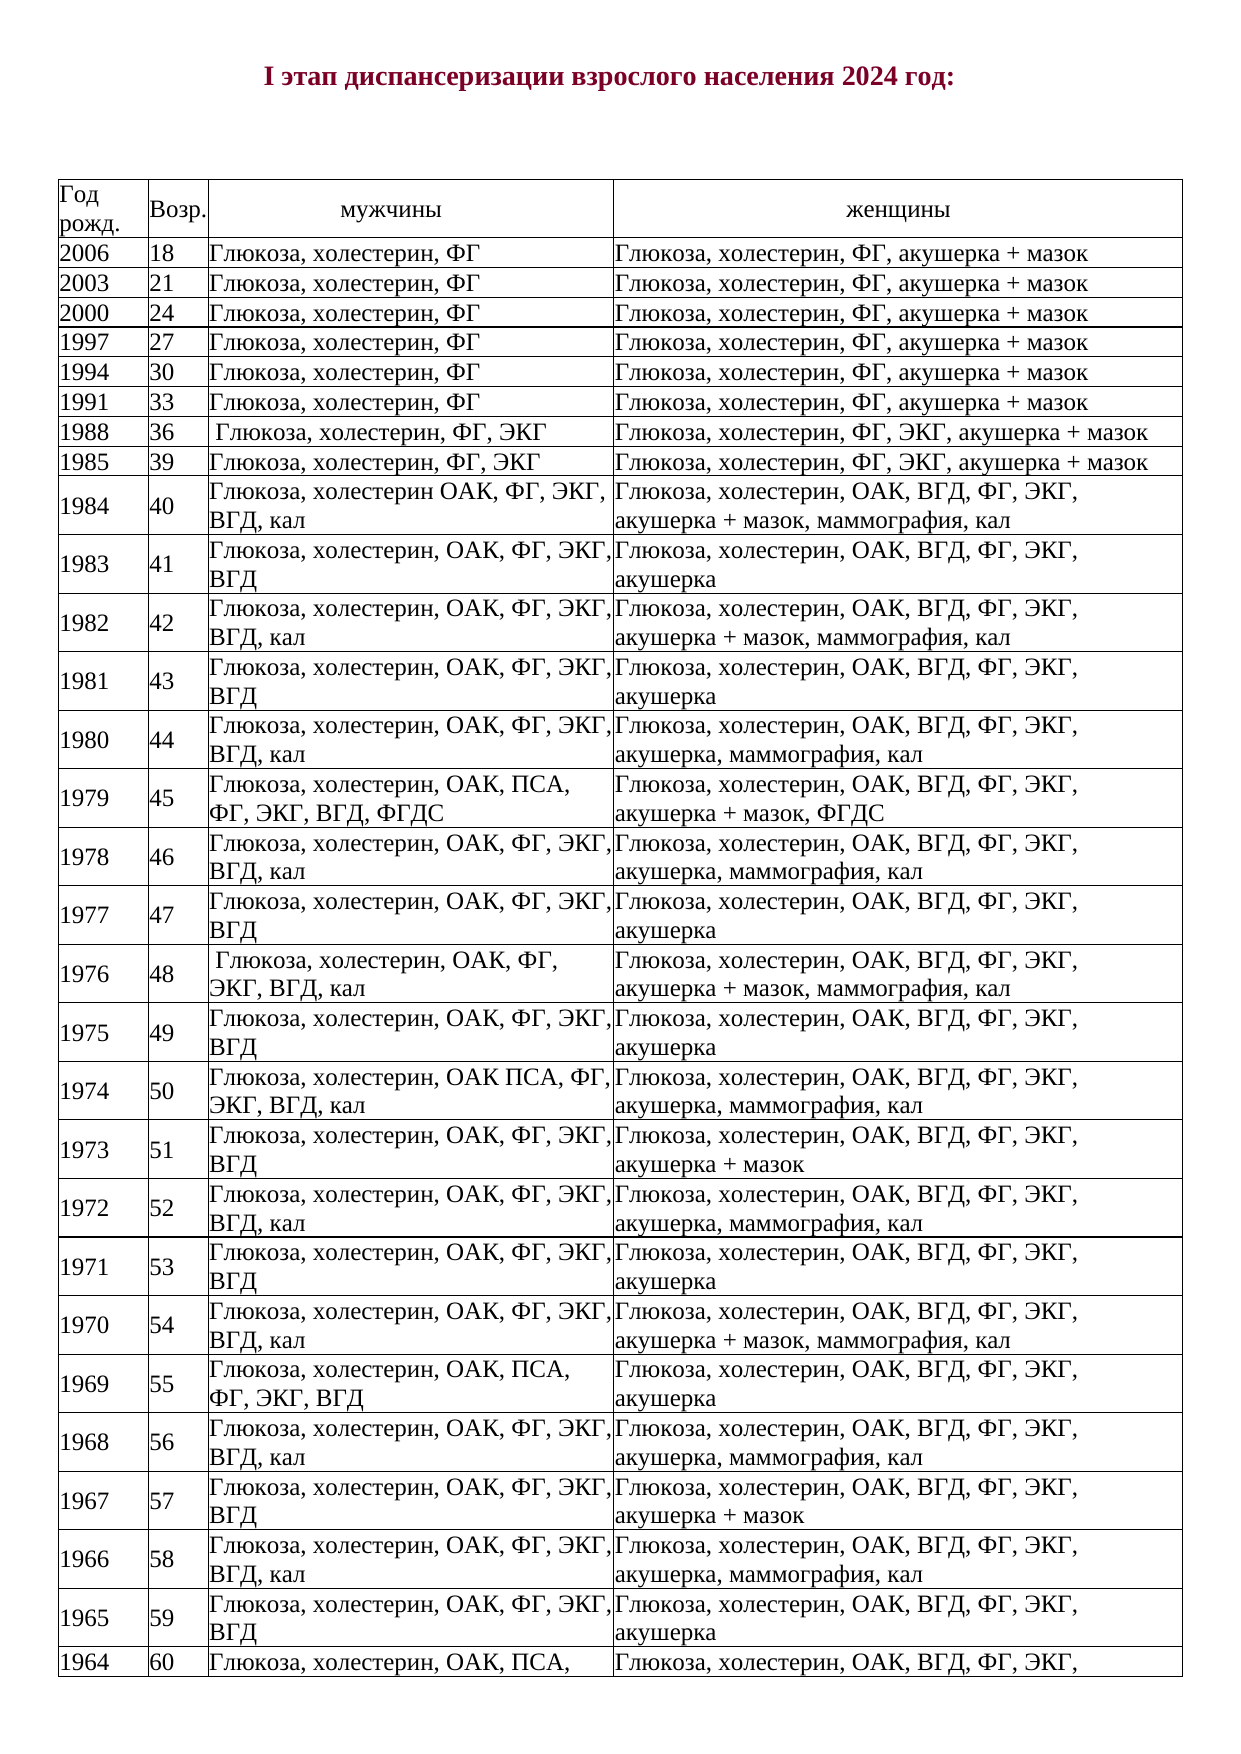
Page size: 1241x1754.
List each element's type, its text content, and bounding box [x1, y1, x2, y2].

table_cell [614, 1647, 1182, 1676]
table_cell 27 [149, 328, 208, 356]
table_cell 58 [149, 1530, 208, 1588]
table_cell 1972 [59, 1179, 148, 1236]
table_cell 59 [149, 1589, 208, 1646]
table_cell 1964 [59, 1647, 148, 1676]
table_cell 1985 [59, 447, 148, 475]
table_cell 45 [149, 769, 208, 827]
table_cell 2000 [59, 298, 148, 326]
table_cell Глюкоза, холестерин, ОАК, ВГД, ФГ, ЭКГ, акушерка + мазок, маммография, кал [614, 945, 1182, 1002]
table_cell Глюкоза, холестерин, ФГ, акушерка + мазок [614, 387, 1182, 416]
table_cell Глюкоза, холестерин, ФГ, акушерка + мазок [614, 238, 1182, 267]
table_cell Глюкоза, холестерин, ОАК, ФГ, ЭКГ, ВГД, кал [209, 1296, 613, 1353]
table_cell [209, 1589, 613, 1646]
table_cell Глюкоза, холестерин, ОАК, ВГД, ФГ, ЭКГ, акушерка [614, 652, 1182, 709]
table_cell Глюкоза, холестерин, ОАК, ФГ, ЭКГ, ВГД [209, 1238, 613, 1295]
table_cell 42 [149, 594, 208, 651]
table_cell Глюкоза, холестерин, ОАК, ФГ, ЭКГ, ВГД, кал [209, 828, 613, 885]
table_cell 21 [149, 268, 208, 297]
table_cell 2003 [59, 268, 148, 297]
table_cell 57 [149, 1472, 208, 1529]
table_cell Глюкоза, холестерин, ОАК, ВГД, ФГ, ЭКГ, акушерка [614, 1003, 1182, 1061]
table_cell Глюкоза, холестерин, ОАК, ВГД, ФГ, ЭКГ, акушерка + мазок, маммография, кал [614, 1296, 1182, 1353]
table_cell 1976 [59, 945, 148, 1002]
table_cell Глюкоза, холестерин, ОАК, ВГД, ФГ, ЭКГ, акушерка, маммография, кал [614, 828, 1182, 885]
table_cell 1979 [59, 769, 148, 827]
table_header мужчины [209, 180, 613, 237]
table_cell 2006 [59, 238, 148, 267]
table_cell 1971 [59, 1238, 148, 1295]
table_cell Глюкоза, холестерин, ОАК, ПСА, ФГ, ЭКГ, ВГД [209, 1355, 613, 1412]
table_cell 1967 [59, 1472, 148, 1529]
table_cell 18 [149, 238, 208, 267]
table_cell 1981 [59, 652, 148, 709]
table_cell 52 [149, 1179, 208, 1236]
table_cell Глюкоза, холестерин, ФГ [209, 268, 613, 297]
table_cell Глюкоза, холестерин, ОАК, ВГД, ФГ, ЭКГ, акушерка [614, 886, 1182, 944]
table_cell Глюкоза, холестерин, ОАК, ВГД, ФГ, ЭКГ, акушерка, маммография, кал [614, 1413, 1182, 1471]
table_cell Глюкоза, холестерин, ФГ [209, 238, 613, 267]
text I этап диспансеризации взрослого населения 2024 год: [59, 59, 1181, 91]
table_cell Глюкоза, холестерин, ОАК, ФГ, ЭКГ, ВГД [209, 652, 613, 709]
table_cell 1970 [59, 1296, 148, 1353]
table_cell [614, 1589, 1182, 1646]
table_cell 43 [149, 652, 208, 709]
table_cell 1991 [59, 387, 148, 416]
table_cell 1994 [59, 357, 148, 386]
table_cell 39 [149, 447, 208, 475]
table_cell Глюкоза, холестерин, ОАК, ФГ, ЭКГ, ВГД, кал [209, 945, 613, 1002]
table_cell 1969 [59, 1355, 148, 1412]
table_cell Глюкоза, холестерин, ФГ, акушерка + мазок [614, 328, 1182, 356]
table_header Возр. [149, 180, 208, 237]
table_cell 1974 [59, 1062, 148, 1119]
table_cell 1983 [59, 535, 148, 592]
table_cell Глюкоза, холестерин, ОАК, ВГД, ФГ, ЭКГ, акушерка + мазок [614, 1120, 1182, 1178]
table_cell 1965 [59, 1589, 148, 1646]
table_cell Глюкоза, холестерин, ОАК, ФГ, ЭКГ, ВГД, кал [209, 711, 613, 768]
table_cell Глюкоза, холестерин, ФГ [209, 357, 613, 386]
table_cell Глюкоза, холестерин, ОАК, ВГД, ФГ, ЭКГ, акушерка, маммография, кал [614, 1179, 1182, 1236]
table_cell 1997 [59, 328, 148, 356]
table_cell Глюкоза, холестерин, ОАК ПСА, ФГ, ЭКГ, ВГД, кал [209, 1062, 613, 1119]
table_cell Глюкоза, холестерин, ОАК, ФГ, ЭКГ, ВГД [209, 535, 613, 592]
table_cell 1982 [59, 594, 148, 651]
table_cell Глюкоза, холестерин, ФГ [209, 298, 613, 326]
table_cell Глюкоза, холестерин, ОАК, ВГД, ФГ, ЭКГ, акушерка [614, 535, 1182, 592]
table_cell Глюкоза, холестерин, ФГ, ЭКГ, акушерка + мазок [614, 447, 1182, 475]
table_cell Глюкоза, холестерин, ОАК, ФГ, ЭКГ, ВГД [209, 886, 613, 944]
table_cell Глюкоза, холестерин, ФГ [209, 387, 613, 416]
table_cell 1975 [59, 1003, 148, 1061]
table_cell 1966 [59, 1530, 148, 1588]
table_cell 40 [149, 476, 208, 534]
table_cell 1977 [59, 886, 148, 944]
table_header Год рожд. [59, 180, 148, 237]
table_cell Глюкоза, холестерин, ОАК, ФГ, ЭКГ, ВГД [209, 1120, 613, 1178]
table_cell 50 [149, 1062, 208, 1119]
table_cell 53 [149, 1238, 208, 1295]
table_cell 41 [149, 535, 208, 592]
table_cell Глюкоза, холестерин, ОАК, ВГД, ФГ, ЭКГ, акушерка + мазок, маммография, кал [614, 594, 1182, 651]
table_cell Глюкоза, холестерин, ФГ, ЭКГ, акушерка + мазок [614, 417, 1182, 446]
table_cell Глюкоза, холестерин, ОАК, ФГ, ЭКГ, ВГД, кал [209, 594, 613, 651]
table_cell Глюкоза, холестерин, ОАК, ВГД, ФГ, ЭКГ, акушерка + мазок, маммография, кал [614, 476, 1182, 534]
table_cell Глюкоза, холестерин, ОАК, ФГ, ЭКГ, ВГД [209, 1472, 613, 1529]
table_cell Глюкоза, холестерин, ОАК, ВГД, ФГ, ЭКГ, акушерка [614, 1355, 1182, 1412]
table_cell 1984 [59, 476, 148, 534]
table_cell Глюкоза, холестерин, ОАК, ФГ, ЭКГ, ВГД, кал [209, 1413, 613, 1471]
table_header женщины [614, 180, 1182, 237]
table_cell Глюкоза, холестерин, ОАК, ВГД, ФГ, ЭКГ, акушерка + мазок [614, 1472, 1182, 1529]
table_cell Глюкоза, холестерин, ФГ, акушерка + мазок [614, 357, 1182, 386]
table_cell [614, 1530, 1182, 1588]
table_cell Глюкоза, холестерин ОАК, ФГ, ЭКГ, ВГД, кал [209, 476, 613, 534]
table_cell Глюкоза, холестерин, ФГ, ЭКГ [209, 417, 613, 446]
table_cell Глюкоза, холестерин, ФГ, акушерка + мазок [614, 268, 1182, 297]
table_cell 44 [149, 711, 208, 768]
table_cell 1978 [59, 828, 148, 885]
table_cell 36 [149, 417, 208, 446]
table_cell Глюкоза, холестерин, ФГ, акушерка + мазок [614, 298, 1182, 326]
table_cell 60 [149, 1647, 208, 1676]
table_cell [209, 1647, 613, 1676]
table_cell Глюкоза, холестерин, ОАК, ВГД, ФГ, ЭКГ, акушерка, маммография, кал [614, 711, 1182, 768]
table_cell Глюкоза, холестерин, ФГ [209, 328, 613, 356]
table_cell 48 [149, 945, 208, 1002]
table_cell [209, 1530, 613, 1588]
table_cell Глюкоза, холестерин, ОАК, ФГ, ЭКГ, ВГД [209, 1003, 613, 1061]
table_cell 49 [149, 1003, 208, 1061]
table_cell 47 [149, 886, 208, 944]
table_cell Глюкоза, холестерин, ОАК, ВГД, ФГ, ЭКГ, акушерка [614, 1238, 1182, 1295]
table_cell Глюкоза, холестерин, ОАК, ФГ, ЭКГ, ВГД, кал [209, 1179, 613, 1236]
table_cell 1973 [59, 1120, 148, 1178]
table_cell 56 [149, 1413, 208, 1471]
table_cell 1980 [59, 711, 148, 768]
table_cell 33 [149, 387, 208, 416]
table_cell 1988 [59, 417, 148, 446]
table_cell 1968 [59, 1413, 148, 1471]
table_cell 30 [149, 357, 208, 386]
table_cell Глюкоза, холестерин, ОАК, ВГД, ФГ, ЭКГ, акушерка + мазок, ФГДС [614, 769, 1182, 827]
table_cell 51 [149, 1120, 208, 1178]
table_cell Глюкоза, холестерин, ОАК, ПСА, ФГ, ЭКГ, ВГД, ФГДС [209, 769, 613, 827]
table_cell 55 [149, 1355, 208, 1412]
table_cell 54 [149, 1296, 208, 1353]
table_cell 46 [149, 828, 208, 885]
table_cell Глюкоза, холестерин, ФГ, ЭКГ [209, 447, 613, 475]
table_cell 24 [149, 298, 208, 326]
table_cell Глюкоза, холестерин, ОАК, ВГД, ФГ, ЭКГ, акушерка, маммография, кал [614, 1062, 1182, 1119]
